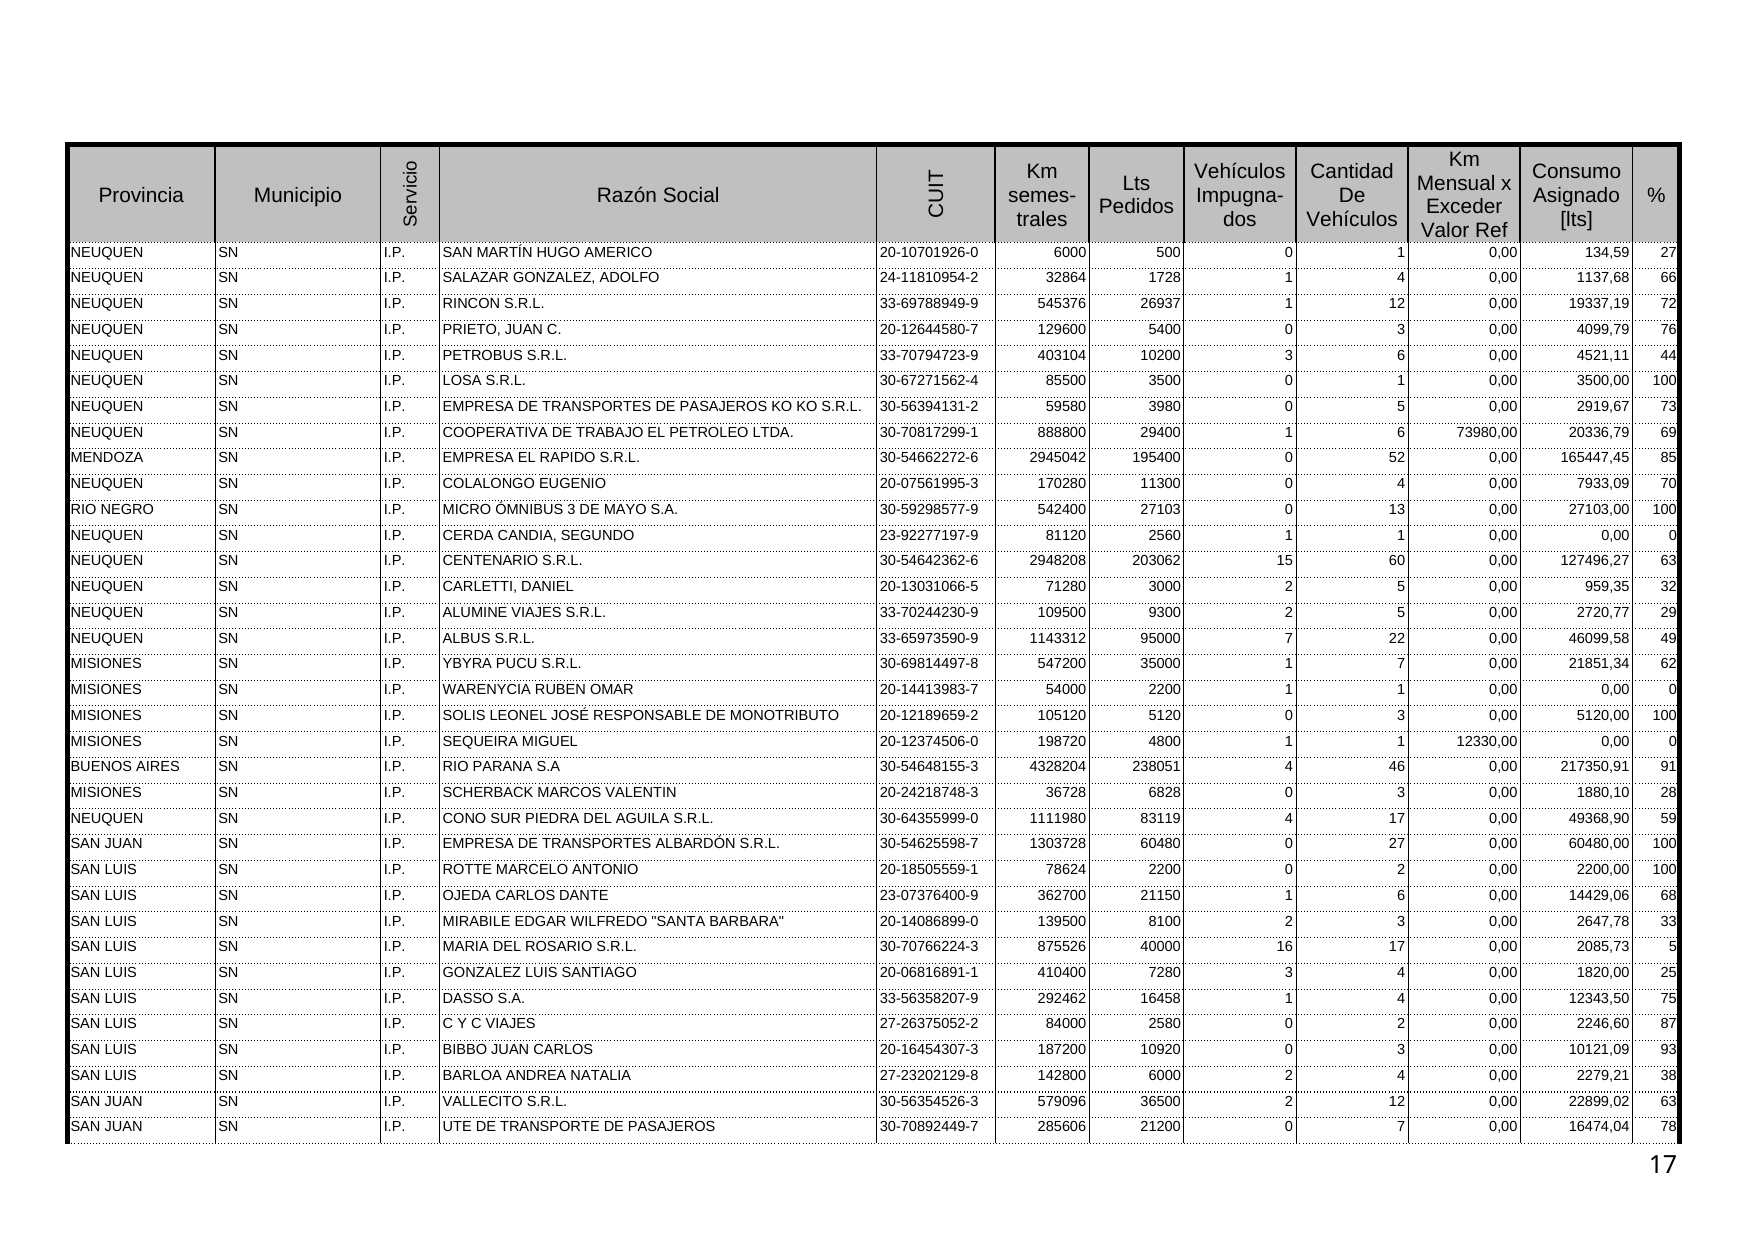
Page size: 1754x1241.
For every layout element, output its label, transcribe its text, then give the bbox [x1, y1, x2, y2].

table_header Cantidad De Vehículos [1297, 147, 1407, 242]
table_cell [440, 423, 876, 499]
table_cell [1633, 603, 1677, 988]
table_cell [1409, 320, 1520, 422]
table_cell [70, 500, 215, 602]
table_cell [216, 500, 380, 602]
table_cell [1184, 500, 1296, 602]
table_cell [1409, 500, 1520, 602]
table_header Km Mensual x Exceder Valor Ref [1409, 147, 1519, 242]
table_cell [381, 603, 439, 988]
table_header Servicio [381, 147, 439, 242]
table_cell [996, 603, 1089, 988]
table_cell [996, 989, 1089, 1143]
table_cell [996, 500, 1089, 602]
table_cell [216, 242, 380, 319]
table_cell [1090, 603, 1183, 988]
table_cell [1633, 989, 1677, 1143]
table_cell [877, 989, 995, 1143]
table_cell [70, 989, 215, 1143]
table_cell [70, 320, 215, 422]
table_header Lts Pedidos [1090, 147, 1183, 242]
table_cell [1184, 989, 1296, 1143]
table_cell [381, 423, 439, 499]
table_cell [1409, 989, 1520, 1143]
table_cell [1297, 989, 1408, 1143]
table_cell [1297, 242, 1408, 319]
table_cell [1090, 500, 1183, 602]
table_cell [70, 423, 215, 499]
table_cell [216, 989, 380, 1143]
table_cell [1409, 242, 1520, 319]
table_header Km semes-trales [996, 147, 1088, 242]
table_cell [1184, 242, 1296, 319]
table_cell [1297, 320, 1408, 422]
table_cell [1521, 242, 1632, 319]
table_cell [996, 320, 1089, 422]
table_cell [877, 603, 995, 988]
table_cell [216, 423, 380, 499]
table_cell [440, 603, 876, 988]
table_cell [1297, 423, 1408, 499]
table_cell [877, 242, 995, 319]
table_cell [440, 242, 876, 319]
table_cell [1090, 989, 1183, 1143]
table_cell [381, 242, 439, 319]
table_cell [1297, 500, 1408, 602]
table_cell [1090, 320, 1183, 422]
table_header Municipio [216, 147, 380, 242]
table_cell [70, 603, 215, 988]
table_header CUIT [877, 147, 994, 242]
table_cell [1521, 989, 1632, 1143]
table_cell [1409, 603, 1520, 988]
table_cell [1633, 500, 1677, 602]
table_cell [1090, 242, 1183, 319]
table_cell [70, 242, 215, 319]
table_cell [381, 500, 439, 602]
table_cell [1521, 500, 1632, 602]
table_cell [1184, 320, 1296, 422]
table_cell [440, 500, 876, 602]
table_header Consumo Asignado [lts] [1521, 147, 1632, 242]
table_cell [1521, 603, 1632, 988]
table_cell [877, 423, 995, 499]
table_header Razón Social [440, 147, 876, 242]
table_header Vehículos Impugna-dos [1185, 147, 1295, 242]
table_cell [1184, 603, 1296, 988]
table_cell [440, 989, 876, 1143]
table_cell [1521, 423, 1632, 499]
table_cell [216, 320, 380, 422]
table_header Provincia [70, 147, 214, 242]
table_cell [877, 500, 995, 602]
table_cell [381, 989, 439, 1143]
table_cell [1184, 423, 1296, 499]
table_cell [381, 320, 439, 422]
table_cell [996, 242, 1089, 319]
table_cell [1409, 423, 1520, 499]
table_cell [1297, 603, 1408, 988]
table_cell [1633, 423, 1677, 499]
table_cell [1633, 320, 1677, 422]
table_header % [1633, 147, 1677, 242]
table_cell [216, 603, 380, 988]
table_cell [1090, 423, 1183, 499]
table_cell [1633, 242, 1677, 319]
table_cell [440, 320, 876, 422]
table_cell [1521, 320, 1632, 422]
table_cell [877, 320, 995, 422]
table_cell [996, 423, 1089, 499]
